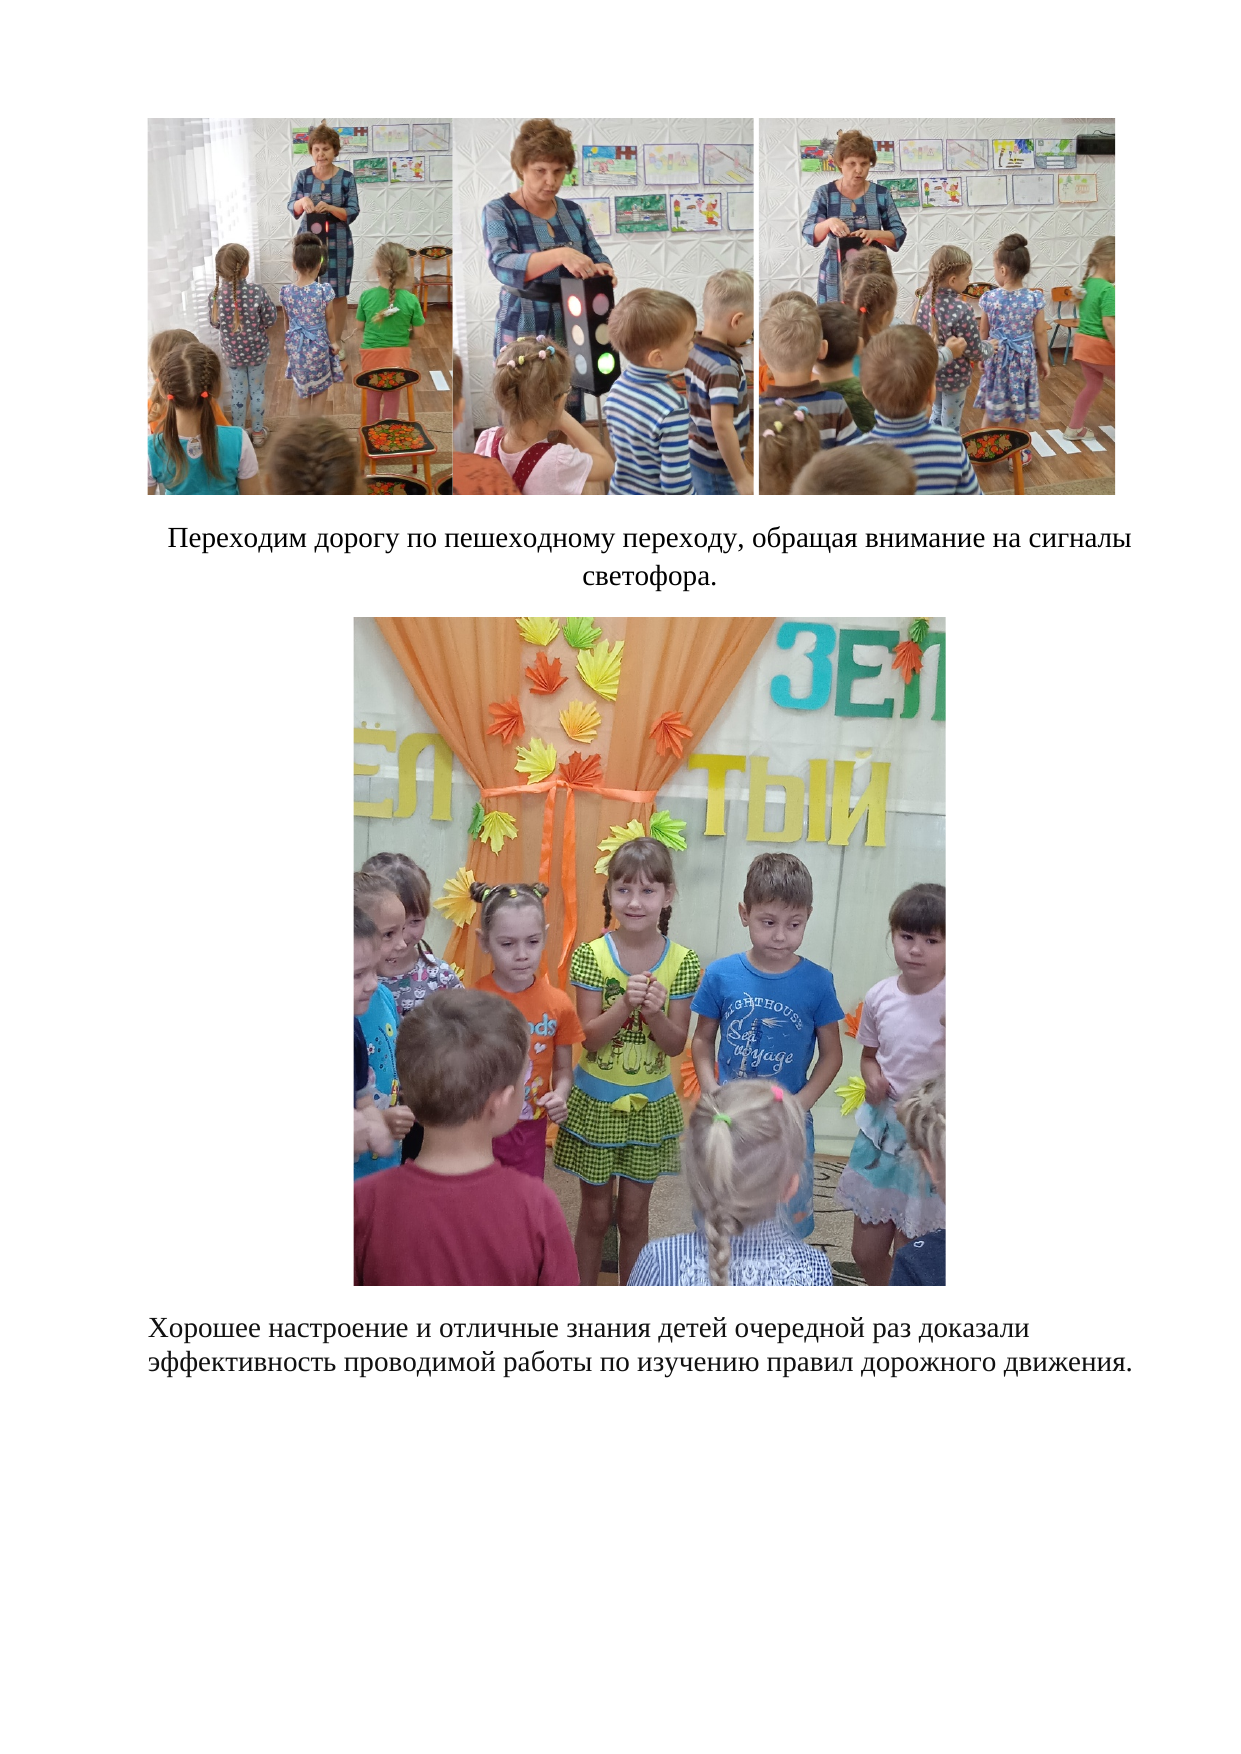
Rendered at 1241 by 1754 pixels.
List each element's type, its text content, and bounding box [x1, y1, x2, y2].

picture [147, 118, 754, 495]
text Переходим дорогу по пешеходному переходу, обращая внимание на сигналы светофора. [148, 520, 1152, 592]
text Хорошее настроение и отличные знания детей очередной раз доказали эффективность проводимой работы по изучению правил дорожного движения. [148, 1310, 1152, 1377]
picture [758, 118, 1116, 495]
picture [353, 617, 946, 1286]
